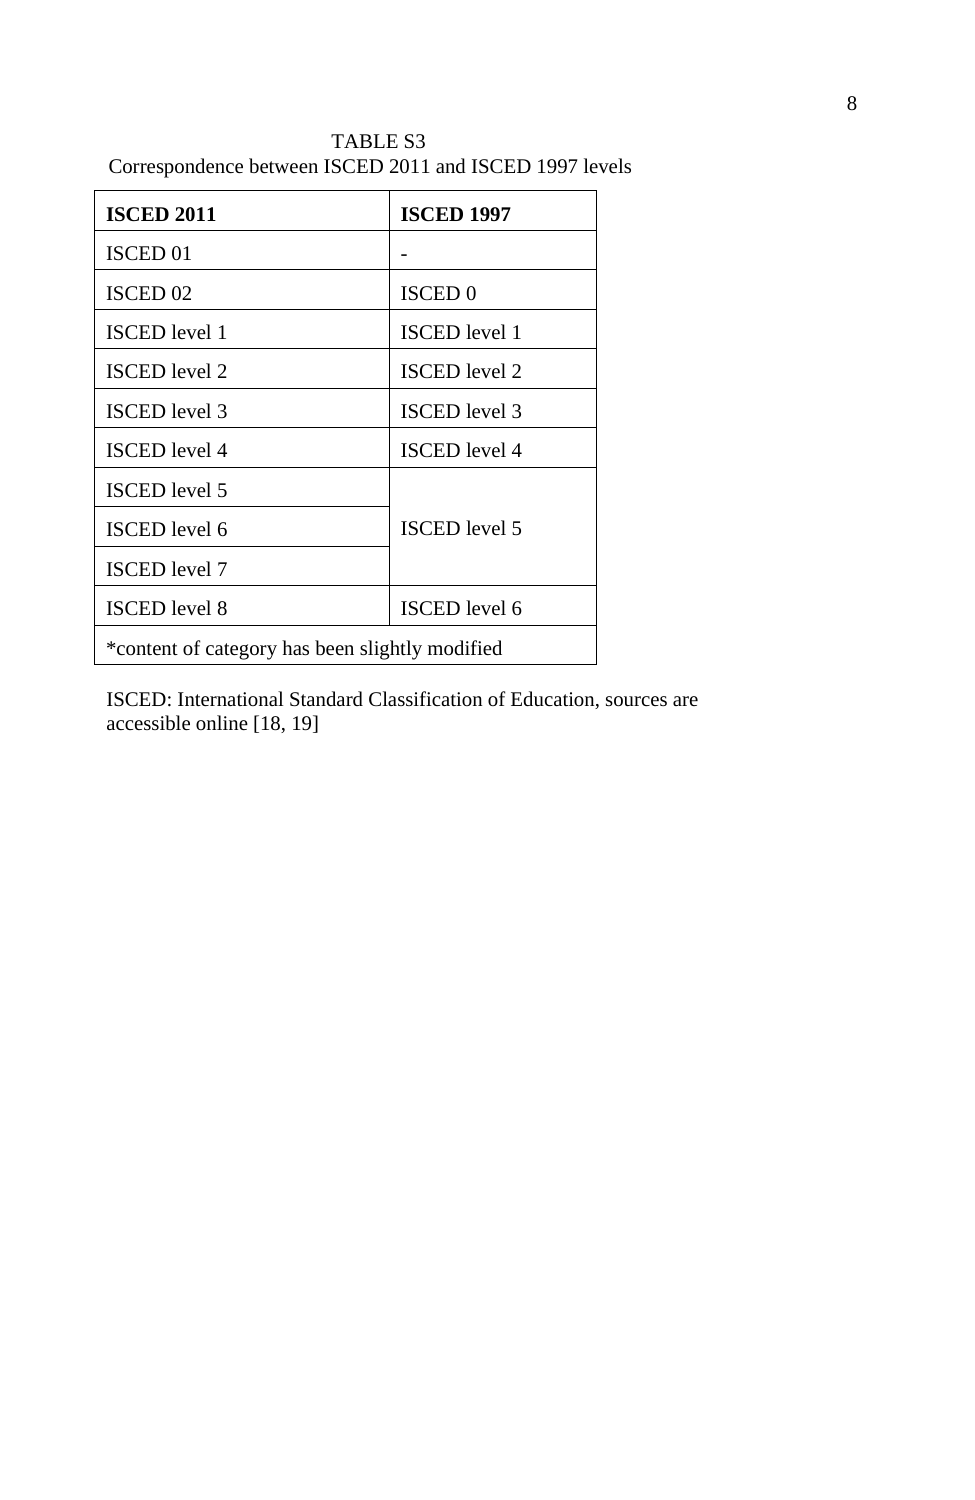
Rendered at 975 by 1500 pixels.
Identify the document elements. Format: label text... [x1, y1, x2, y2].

text Correspondence between ISCED 2011 and ISCED 1997 levels [108, 154, 975, 178]
text ISCED: International Standard Classification of Education, sources are accessible online [18, 19] [106, 687, 975, 735]
table_cell ISCED level 4 [95, 428, 389, 467]
table_cell ISCED level 2 [95, 349, 389, 388]
table_header ISCED 1997 [390, 191, 596, 230]
table_cell ISCED level 1 [95, 310, 389, 348]
table_cell ISCED 0 [390, 270, 596, 309]
table_cell *content of category has been slightly modified [95, 626, 596, 664]
table_cell ISCED level 5 [95, 468, 389, 506]
table_cell ISCED level 3 [95, 389, 389, 427]
table_cell ISCED level 1 [390, 310, 596, 348]
text TABLE S3 [256, 129, 869, 153]
table_cell - [390, 231, 596, 269]
table_cell ISCED level 7 [95, 547, 389, 585]
table_cell ISCED level 3 [390, 389, 596, 427]
table_cell ISCED level 2 [390, 349, 596, 388]
table_cell ISCED 01 [95, 231, 389, 269]
table_cell ISCED level 5 [390, 468, 596, 585]
table_cell ISCED level 8 [95, 586, 389, 624]
table_cell ISCED level 4 [390, 428, 596, 467]
table_cell ISCED 02 [95, 270, 389, 309]
table_header ISCED 2011 [95, 191, 389, 230]
table_cell ISCED level 6 [390, 586, 596, 624]
table_cell ISCED level 6 [95, 507, 389, 546]
